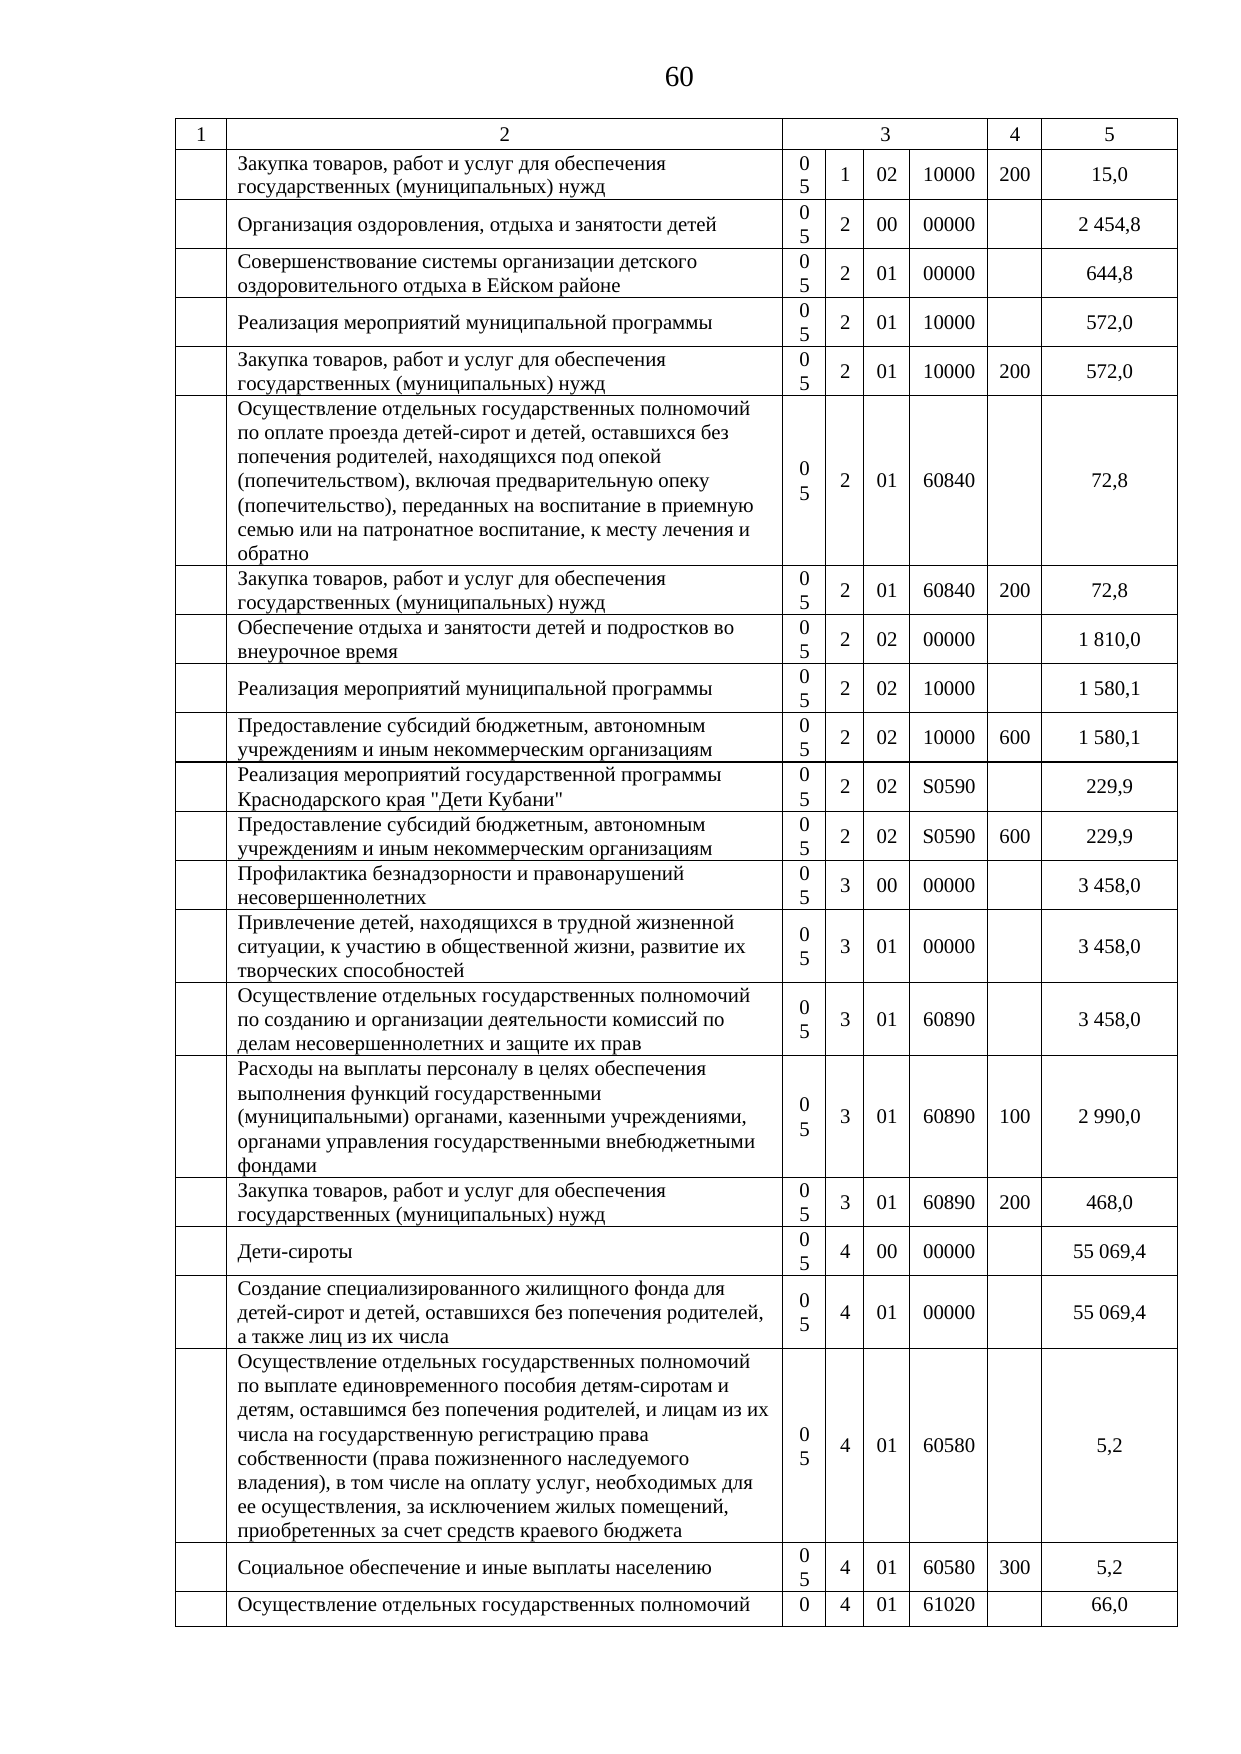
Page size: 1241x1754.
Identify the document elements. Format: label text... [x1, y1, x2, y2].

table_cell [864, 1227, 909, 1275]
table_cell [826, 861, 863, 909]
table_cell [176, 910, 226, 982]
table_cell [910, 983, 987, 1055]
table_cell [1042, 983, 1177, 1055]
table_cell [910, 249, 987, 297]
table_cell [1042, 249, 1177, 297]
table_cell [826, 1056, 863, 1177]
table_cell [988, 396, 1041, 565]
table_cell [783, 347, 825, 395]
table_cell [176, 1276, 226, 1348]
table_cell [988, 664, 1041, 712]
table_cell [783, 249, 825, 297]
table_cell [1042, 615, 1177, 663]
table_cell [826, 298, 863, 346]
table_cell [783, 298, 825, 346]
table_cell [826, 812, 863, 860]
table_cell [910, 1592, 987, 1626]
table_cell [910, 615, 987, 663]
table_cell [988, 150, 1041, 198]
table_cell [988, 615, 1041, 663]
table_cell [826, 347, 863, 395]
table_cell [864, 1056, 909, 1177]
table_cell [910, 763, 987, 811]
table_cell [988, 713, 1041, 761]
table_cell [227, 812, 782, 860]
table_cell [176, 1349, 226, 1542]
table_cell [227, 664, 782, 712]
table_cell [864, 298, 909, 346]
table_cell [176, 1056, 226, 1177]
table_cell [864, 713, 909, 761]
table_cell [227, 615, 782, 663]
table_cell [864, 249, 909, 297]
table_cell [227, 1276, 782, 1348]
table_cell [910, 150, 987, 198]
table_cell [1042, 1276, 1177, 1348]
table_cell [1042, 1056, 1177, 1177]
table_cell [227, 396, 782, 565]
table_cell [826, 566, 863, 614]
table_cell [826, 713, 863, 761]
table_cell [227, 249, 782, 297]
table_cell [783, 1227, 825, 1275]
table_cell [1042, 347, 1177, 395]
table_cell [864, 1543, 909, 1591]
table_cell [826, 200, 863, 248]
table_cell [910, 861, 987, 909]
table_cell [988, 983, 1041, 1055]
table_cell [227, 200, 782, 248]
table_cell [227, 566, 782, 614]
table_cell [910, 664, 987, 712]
table_header 4 [988, 119, 1041, 149]
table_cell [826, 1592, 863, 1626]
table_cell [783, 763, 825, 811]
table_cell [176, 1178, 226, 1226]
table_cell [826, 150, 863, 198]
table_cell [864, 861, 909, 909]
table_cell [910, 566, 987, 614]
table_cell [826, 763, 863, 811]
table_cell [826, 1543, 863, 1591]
table_header 1 [176, 119, 226, 149]
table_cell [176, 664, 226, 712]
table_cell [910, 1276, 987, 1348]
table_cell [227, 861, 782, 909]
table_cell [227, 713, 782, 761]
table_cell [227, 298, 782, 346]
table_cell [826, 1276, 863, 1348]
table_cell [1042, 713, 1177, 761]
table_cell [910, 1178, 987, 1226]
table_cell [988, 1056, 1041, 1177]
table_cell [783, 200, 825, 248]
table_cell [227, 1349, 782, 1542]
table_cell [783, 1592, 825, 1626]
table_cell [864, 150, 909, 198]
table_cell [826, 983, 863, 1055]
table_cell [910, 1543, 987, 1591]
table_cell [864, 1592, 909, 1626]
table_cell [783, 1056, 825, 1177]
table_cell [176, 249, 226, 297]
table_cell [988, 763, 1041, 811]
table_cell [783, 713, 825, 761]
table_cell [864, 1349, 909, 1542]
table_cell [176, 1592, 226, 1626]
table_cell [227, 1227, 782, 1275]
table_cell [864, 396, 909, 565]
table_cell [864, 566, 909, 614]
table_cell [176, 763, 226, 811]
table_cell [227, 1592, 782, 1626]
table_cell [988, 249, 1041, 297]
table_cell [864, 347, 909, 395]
table_header 2 [227, 119, 782, 149]
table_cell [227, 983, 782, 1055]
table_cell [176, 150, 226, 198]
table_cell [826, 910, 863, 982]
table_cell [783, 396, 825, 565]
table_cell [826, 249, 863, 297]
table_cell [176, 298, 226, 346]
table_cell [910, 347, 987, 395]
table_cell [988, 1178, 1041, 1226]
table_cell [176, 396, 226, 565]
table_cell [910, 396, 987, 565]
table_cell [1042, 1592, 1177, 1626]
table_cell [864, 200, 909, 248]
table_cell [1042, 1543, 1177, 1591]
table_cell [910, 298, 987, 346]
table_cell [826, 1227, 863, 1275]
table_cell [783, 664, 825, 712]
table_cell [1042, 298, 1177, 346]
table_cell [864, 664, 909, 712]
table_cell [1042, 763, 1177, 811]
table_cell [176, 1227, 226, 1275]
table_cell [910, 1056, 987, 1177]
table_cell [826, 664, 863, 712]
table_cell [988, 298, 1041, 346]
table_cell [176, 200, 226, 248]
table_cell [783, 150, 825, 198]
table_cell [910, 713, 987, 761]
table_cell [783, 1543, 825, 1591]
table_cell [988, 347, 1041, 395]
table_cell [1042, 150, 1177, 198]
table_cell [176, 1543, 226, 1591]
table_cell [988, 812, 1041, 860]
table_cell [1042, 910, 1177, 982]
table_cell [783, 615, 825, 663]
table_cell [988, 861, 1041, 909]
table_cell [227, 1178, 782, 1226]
table_header 3 [783, 119, 987, 149]
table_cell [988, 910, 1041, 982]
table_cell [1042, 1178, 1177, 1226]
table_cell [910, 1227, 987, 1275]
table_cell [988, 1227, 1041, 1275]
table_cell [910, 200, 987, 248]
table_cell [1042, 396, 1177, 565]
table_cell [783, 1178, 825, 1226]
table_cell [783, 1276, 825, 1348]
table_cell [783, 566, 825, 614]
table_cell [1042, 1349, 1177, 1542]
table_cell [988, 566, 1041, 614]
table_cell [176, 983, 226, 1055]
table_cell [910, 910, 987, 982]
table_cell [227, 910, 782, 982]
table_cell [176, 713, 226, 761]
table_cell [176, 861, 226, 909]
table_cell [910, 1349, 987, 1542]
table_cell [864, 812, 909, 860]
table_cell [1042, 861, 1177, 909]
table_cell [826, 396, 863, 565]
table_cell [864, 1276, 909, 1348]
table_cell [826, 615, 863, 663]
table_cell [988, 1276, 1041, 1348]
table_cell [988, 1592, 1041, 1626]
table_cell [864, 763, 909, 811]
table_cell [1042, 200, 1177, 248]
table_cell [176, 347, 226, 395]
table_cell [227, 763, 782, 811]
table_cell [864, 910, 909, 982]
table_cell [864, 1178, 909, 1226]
table_header 5 [1042, 119, 1177, 149]
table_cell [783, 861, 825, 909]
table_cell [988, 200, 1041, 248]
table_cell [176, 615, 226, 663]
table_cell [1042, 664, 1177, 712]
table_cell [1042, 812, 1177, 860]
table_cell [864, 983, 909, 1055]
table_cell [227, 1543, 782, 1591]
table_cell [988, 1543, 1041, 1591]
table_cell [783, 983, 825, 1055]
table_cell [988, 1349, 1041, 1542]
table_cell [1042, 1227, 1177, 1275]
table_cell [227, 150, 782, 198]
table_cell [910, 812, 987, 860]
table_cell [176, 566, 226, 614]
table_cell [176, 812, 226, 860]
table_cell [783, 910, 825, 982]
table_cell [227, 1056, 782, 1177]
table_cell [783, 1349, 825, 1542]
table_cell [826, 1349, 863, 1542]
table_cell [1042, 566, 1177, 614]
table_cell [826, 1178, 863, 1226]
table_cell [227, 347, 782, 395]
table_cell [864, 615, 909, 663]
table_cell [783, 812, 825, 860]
